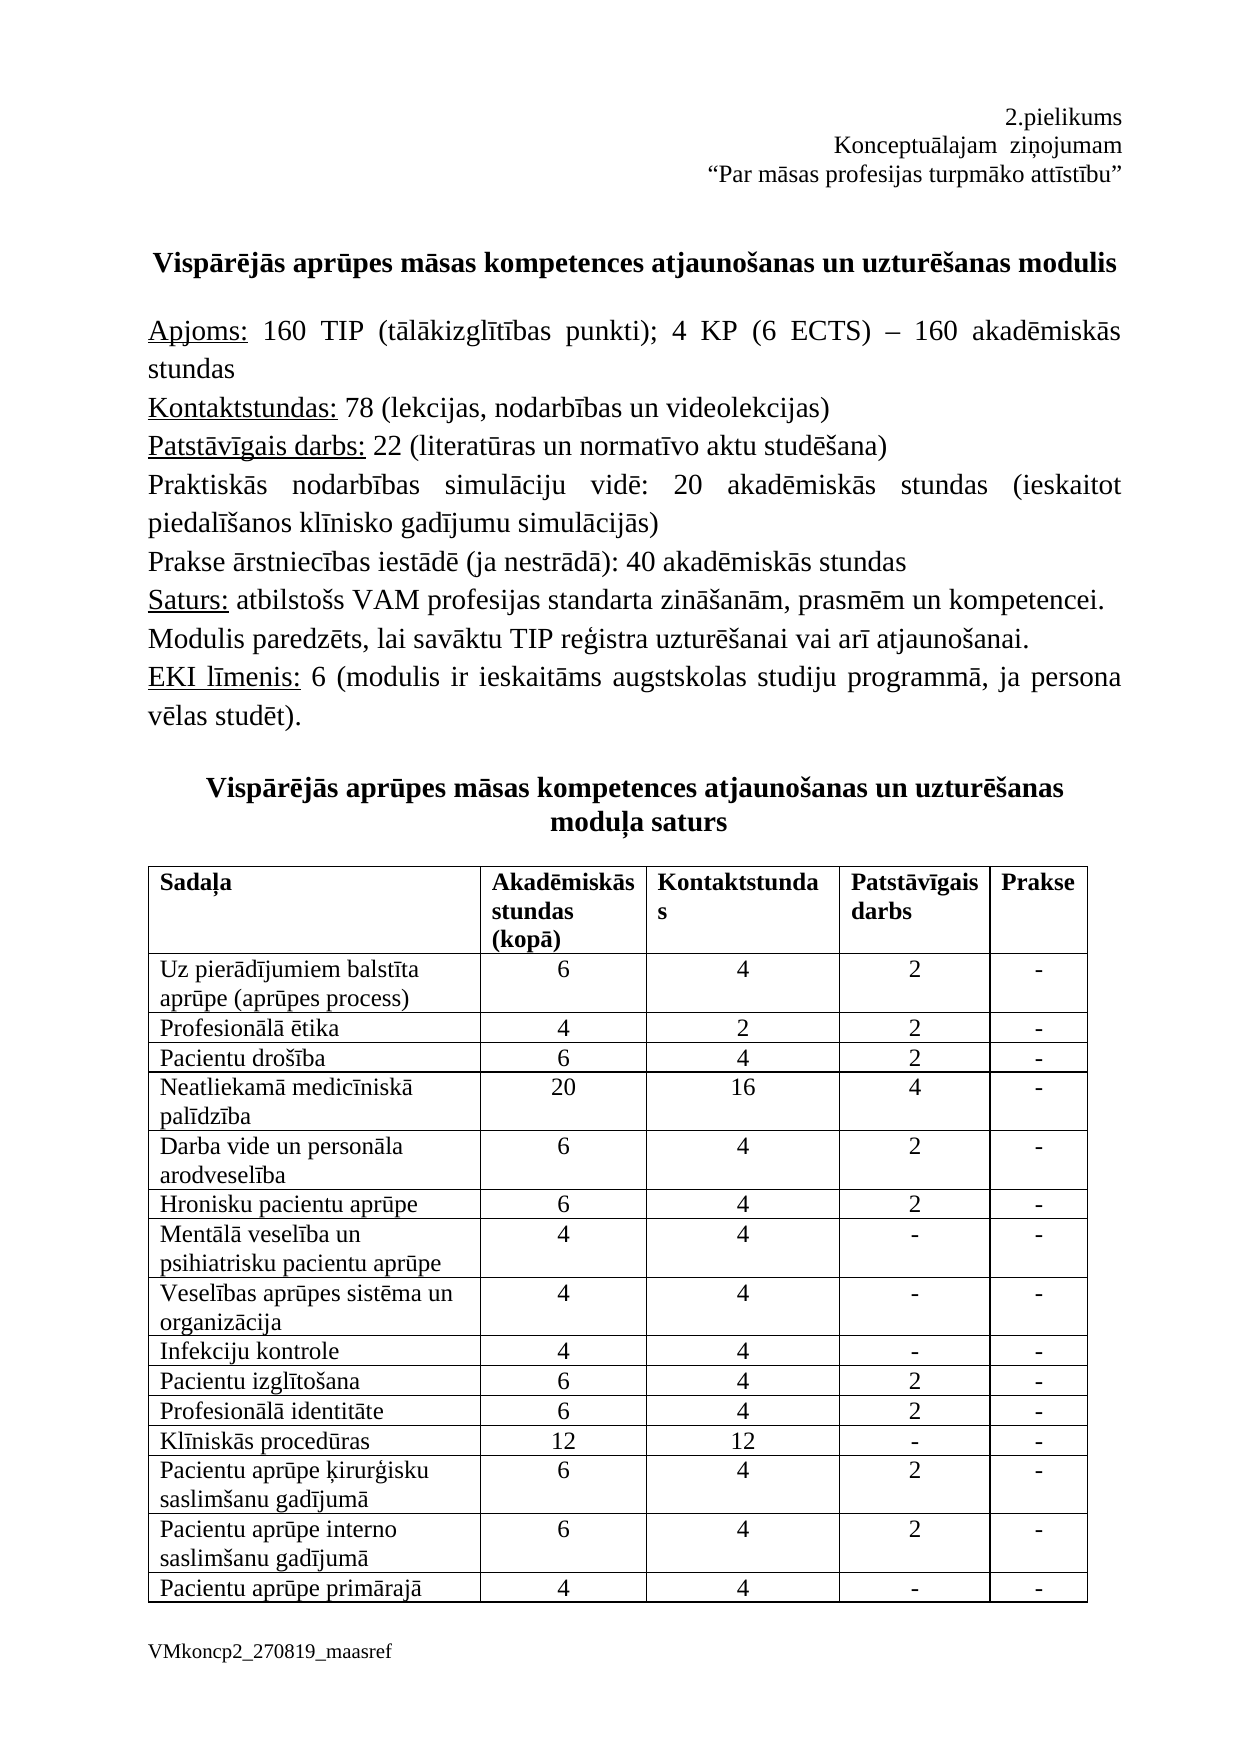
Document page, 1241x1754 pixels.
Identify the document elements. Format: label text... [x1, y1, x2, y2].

text “Par māsas profesijas turpmāko attīstību” [148, 159, 1122, 188]
text Praktiskās nodarbības simulāciju vidē: 20 akadēmiskās stundas (ieskaitot piedalīšanos klīnisko gadījumu simulācijās) [148, 467, 1122, 539]
table_cell 4 [647, 1131, 839, 1188]
table_cell 4 [647, 1573, 839, 1601]
table_cell 4 [481, 1573, 646, 1601]
table_cell 4 [647, 954, 839, 1012]
table_cell 2 [840, 1013, 989, 1042]
table_cell Neatliekamā medicīniskā palīdzība [149, 1073, 480, 1130]
table_header Sadaļa [149, 867, 480, 953]
text Modulis paredzēts, lai savāktu TIP reģistra uzturēšanai vai arī atjaunošanai. [148, 621, 1122, 654]
table_cell 2 [840, 954, 989, 1012]
text 2.pielikums [148, 102, 1122, 131]
table_cell - [840, 1219, 989, 1277]
table_cell - [991, 1366, 1087, 1395]
table_cell 4 [481, 1013, 646, 1042]
table_cell 2 [647, 1013, 839, 1042]
text Konceptuālajam ziņojumam [148, 131, 1122, 159]
table_cell 6 [481, 1514, 646, 1572]
text EKI līmenis: 6 (modulis ir ieskaitāms augstskolas studiju programmā, ja persona vēlas studēt). [148, 659, 1122, 732]
table_cell - [991, 1190, 1087, 1218]
table_cell Uz pierādījumiem balstīta aprūpe (aprūpes process) [149, 954, 480, 1012]
table_cell 4 [647, 1366, 839, 1395]
table_cell Pacientu aprūpe ķirurģisku saslimšanu gadījumā [149, 1456, 480, 1513]
table_cell - [991, 1013, 1087, 1042]
text Patstāvīgais darbs: 22 (literatūras un normatīvo aktu studēšana) [148, 428, 1122, 462]
table_cell 2 [840, 1043, 989, 1071]
table_cell - [991, 1456, 1087, 1513]
text Prakse ārstniecības iestādē (ja nestrādā): 40 akadēmiskās stundas [148, 544, 1122, 577]
table_cell 12 [481, 1426, 646, 1454]
table_cell 4 [647, 1396, 839, 1425]
table_header Prakse [991, 867, 1087, 953]
table_cell 4 [647, 1190, 839, 1218]
table_cell - [840, 1278, 989, 1335]
text moduļa saturs [148, 804, 1122, 837]
table_cell 4 [481, 1336, 646, 1365]
table_cell - [991, 1278, 1087, 1335]
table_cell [149, 1573, 480, 1601]
table_cell 4 [647, 1043, 839, 1071]
table_cell 6 [481, 1043, 646, 1071]
table_cell - [840, 1573, 989, 1601]
table_cell 4 [647, 1456, 839, 1513]
table_cell Veselības aprūpes sistēma un organizācija [149, 1278, 480, 1335]
table_cell - [991, 1043, 1087, 1071]
table_cell Profesionālā identitāte [149, 1396, 480, 1425]
table_cell - [840, 1426, 989, 1454]
table_cell - [991, 1396, 1087, 1425]
table_cell 4 [481, 1219, 646, 1277]
table_cell 2 [840, 1190, 989, 1218]
table_cell 6 [481, 1131, 646, 1188]
table_cell - [991, 1073, 1087, 1130]
table_cell - [840, 1336, 989, 1365]
table_cell - [991, 1426, 1087, 1454]
table_header Akadēmiskās stundas (kopā) [481, 867, 646, 953]
table_cell 20 [481, 1073, 646, 1130]
table_cell 2 [840, 1131, 989, 1188]
table_cell 4 [647, 1514, 839, 1572]
text Apjoms: 160 TIP (tālākizglītības punkti); 4 KP (6 ECTS) – 160 akadēmiskās stundas [148, 313, 1122, 385]
table_cell Klīniskās procedūras [149, 1426, 480, 1454]
table_cell Mentālā veselība un psihiatrisku pacientu aprūpe [149, 1219, 480, 1277]
table_cell 4 [840, 1073, 989, 1130]
table_cell 6 [481, 1366, 646, 1395]
table_cell Darba vide un personāla arodveselība [149, 1131, 480, 1188]
table_cell - [991, 1131, 1087, 1188]
table_cell - [991, 1219, 1087, 1277]
table_cell 16 [647, 1073, 839, 1130]
table_cell - [991, 1514, 1087, 1572]
table_cell 6 [481, 1190, 646, 1218]
table_cell - [991, 1573, 1087, 1601]
table_cell Profesionālā ētika [149, 1013, 480, 1042]
text Saturs: atbilstošs VAM profesijas standarta zināšanām, prasmēm un kompetencei. [148, 582, 1122, 616]
table_header Patstāvīgais darbs [840, 867, 989, 953]
table_cell 6 [481, 1456, 646, 1513]
table_cell Pacientu drošība [149, 1043, 480, 1071]
text Vispārējās aprūpes māsas kompetences atjaunošanas un uzturēšanas [148, 770, 1122, 804]
table_cell 12 [647, 1426, 839, 1454]
table_cell Infekciju kontrole [149, 1336, 480, 1365]
table_cell Pacientu aprūpe interno saslimšanu gadījumā [149, 1514, 480, 1572]
table_cell 2 [840, 1456, 989, 1513]
table_cell Hronisku pacientu aprūpe [149, 1190, 480, 1218]
table_cell - [991, 954, 1087, 1012]
table_cell 6 [481, 1396, 646, 1425]
table_cell 4 [647, 1336, 839, 1365]
table_cell 2 [840, 1514, 989, 1572]
table_cell Pacientu izglītošana [149, 1366, 480, 1395]
text Kontaktstundas: 78 (lekcijas, nodarbības un videolekcijas) [148, 390, 1122, 423]
table_header Kontaktstundas [647, 867, 839, 953]
table_cell 4 [481, 1278, 646, 1335]
table_cell 6 [481, 954, 646, 1012]
table_cell 2 [840, 1366, 989, 1395]
table_cell 4 [647, 1219, 839, 1277]
text Vispārējās aprūpes māsas kompetences atjaunošanas un uzturēšanas modulis [148, 246, 1122, 279]
table_cell 4 [647, 1278, 839, 1335]
table_cell 2 [840, 1396, 989, 1425]
table_cell - [991, 1336, 1087, 1365]
